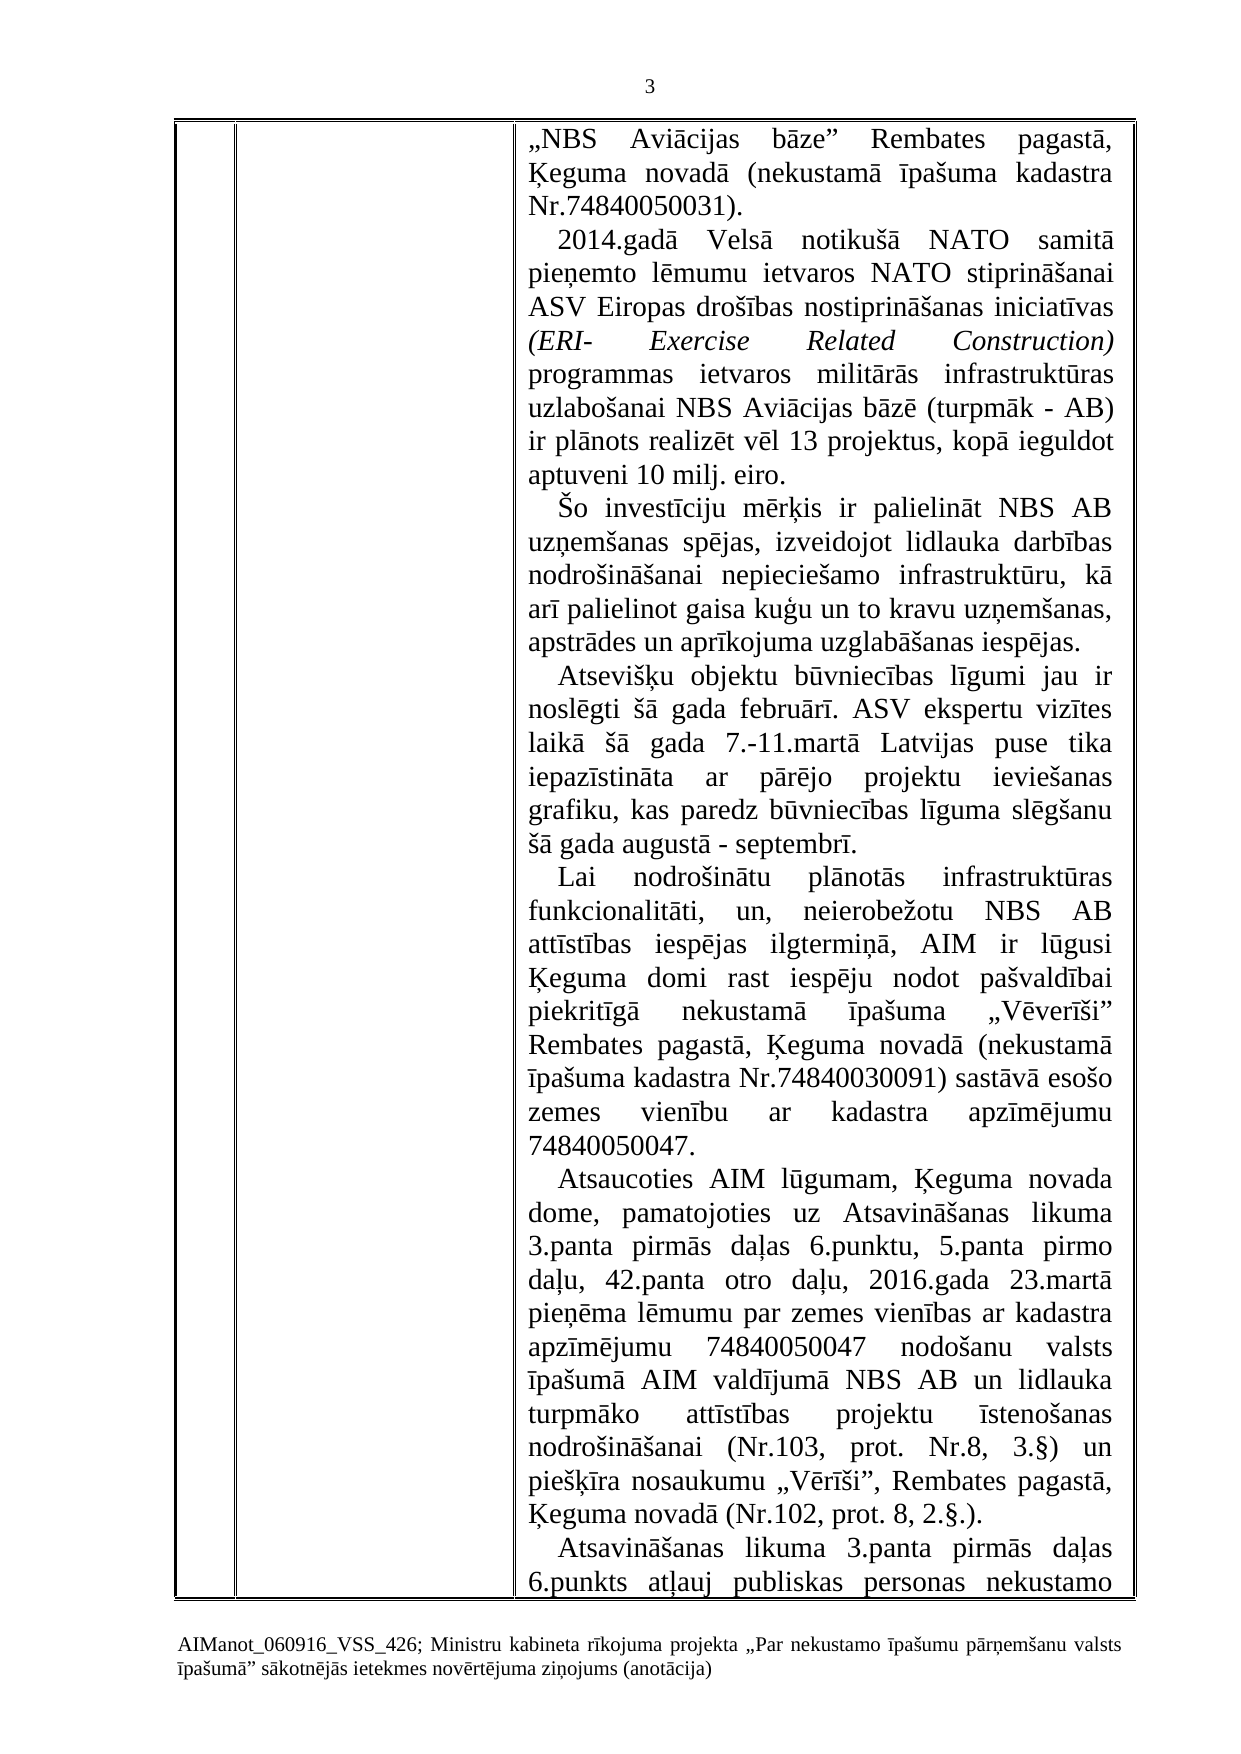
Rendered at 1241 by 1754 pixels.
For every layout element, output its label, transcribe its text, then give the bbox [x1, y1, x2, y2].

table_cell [236, 122, 515, 1597]
table_cell 2. [175, 122, 236, 1597]
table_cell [515, 122, 1135, 1597]
